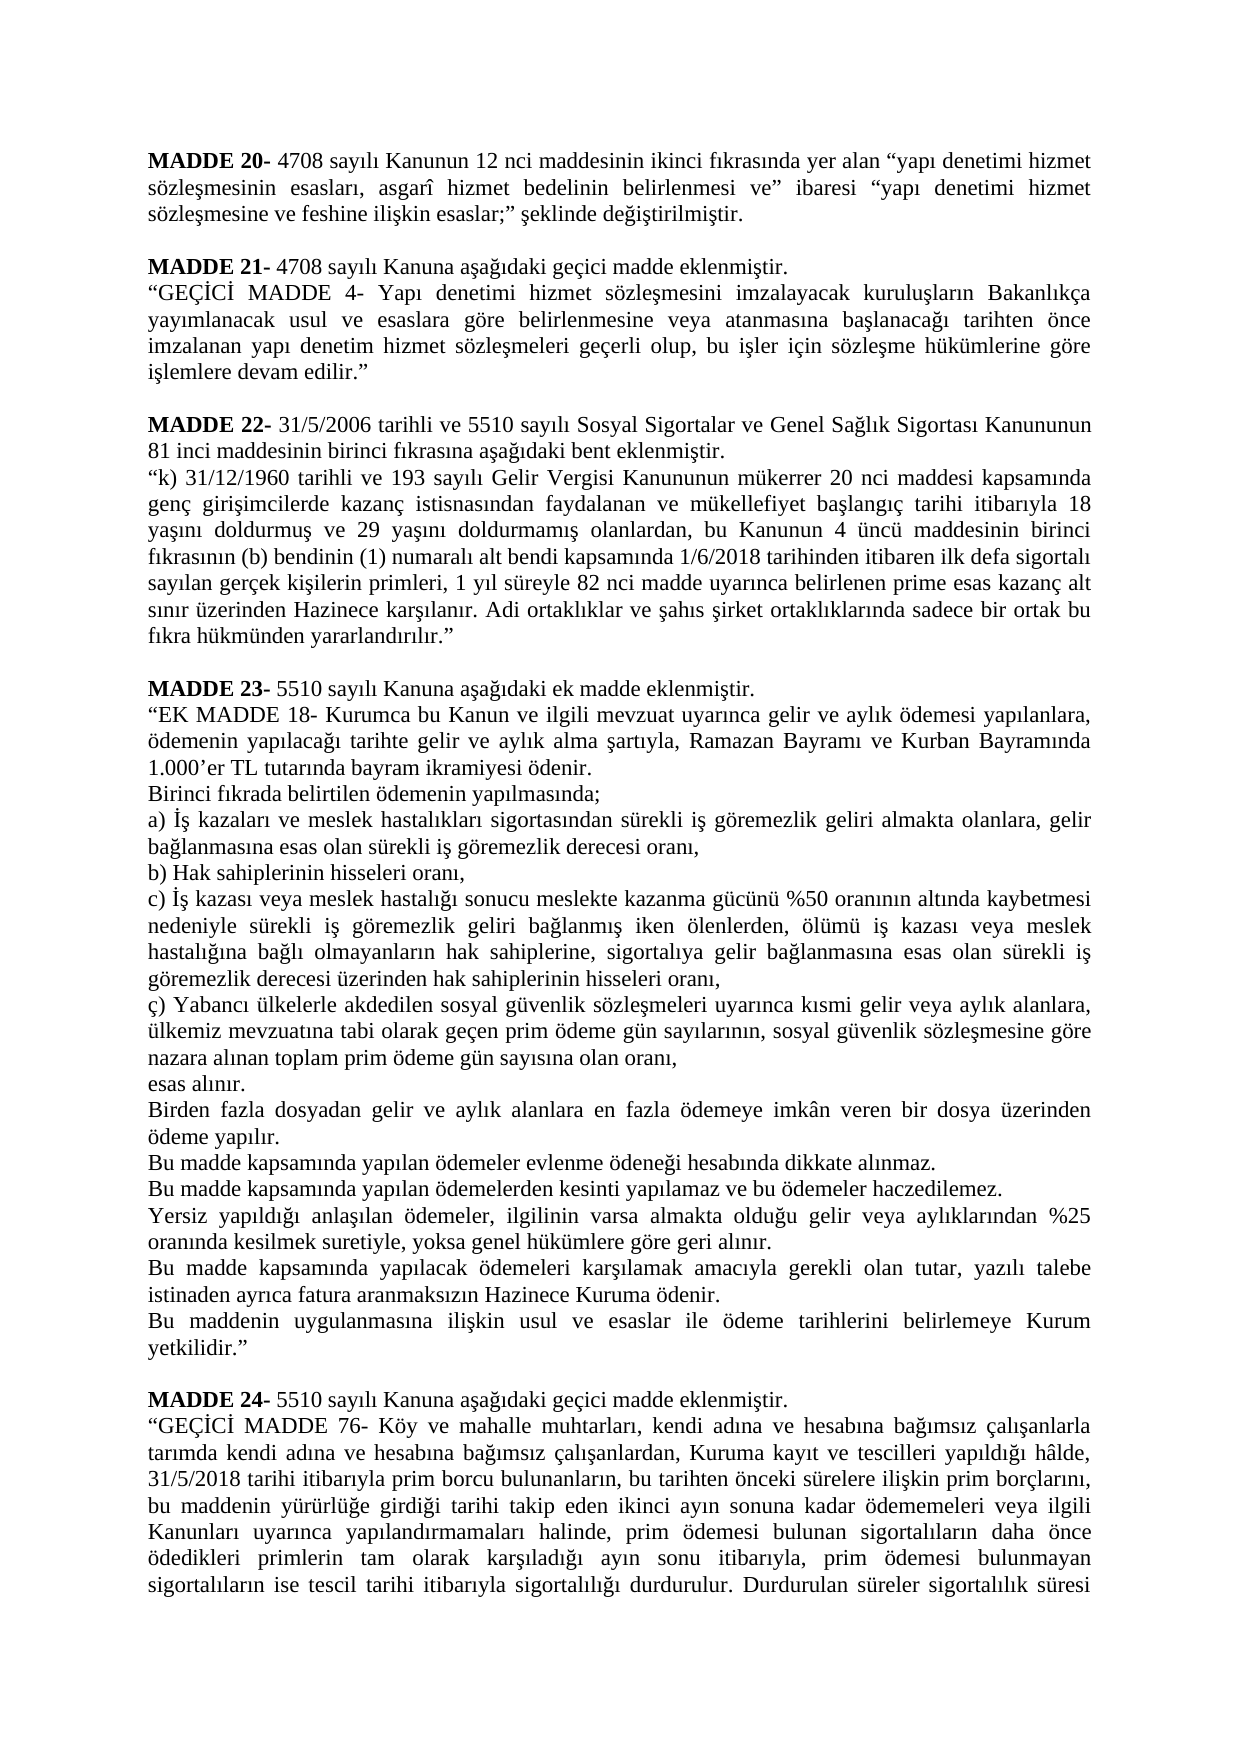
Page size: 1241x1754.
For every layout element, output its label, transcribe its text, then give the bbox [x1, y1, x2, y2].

text c) İş kazası veya meslek hastalığı sonucu meslekte kazanma gücünü %50 oranının altında kaybetmesi nedeniyle sürekli iş göremezlik geliri bağlanmış iken ölenlerden, ölümü iş kazası veya meslek hastalığına bağlı olmayanların hak sahiplerine, sigortalıya gelir bağlanmasına esas olan sürekli iş göremezlik derecesi üzerinden hak sahiplerinin hisseleri oranı, [148, 886, 1093, 991]
text Yersiz yapıldığı anlaşılan ödemeler, ilgilinin varsa almakta olduğu gelir veya aylıklarından %25 oranında kesilmek suretiyle, yoksa genel hükümlere göre geri alınır. [148, 1202, 1093, 1254]
text MADDE 21- 4708 sayılı Kanuna aşağıdaki geçici madde eklenmiştir. [148, 253, 1093, 279]
text MADDE 24- 5510 sayılı Kanuna aşağıdaki geçici madde eklenmiştir. [148, 1386, 1093, 1413]
text b) Hak sahiplerinin hisseleri oranı, [148, 859, 1093, 886]
text Birden fazla dosyadan gelir ve aylık alanlara en fazla ödemeye imkân veren bir dosya üzerinden ödeme yapılır. [148, 1096, 1093, 1149]
text Bu madde kapsamında yapılacak ödemeleri karşılamak amacıyla gerekli olan tutar, yazılı talebe istinaden ayrıca fatura aranmaksızın Hazinece Kuruma ödenir. [148, 1254, 1093, 1307]
text “EK MADDE 18- Kurumca bu Kanun ve ilgili mevzuat uyarınca gelir ve aylık ödemesi yapılanlara, ödemenin yapılacağı tarihte gelir ve aylık alma şartıyla, Ramazan Bayramı ve Kurban Bayramında 1.000’er TL tutarında bayram ikramiyesi ödenir. [148, 701, 1093, 780]
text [148, 1413, 1093, 1597]
text ç) Yabancı ülkelerle akdedilen sosyal güvenlik sözleşmeleri uyarınca kısmi gelir veya aylık alanlara, ülkemiz mevzuatına tabi olarak geçen prim ödeme gün sayılarının, sosyal güvenlik sözleşmesine göre nazara alınan toplam prim ödeme gün sayısına olan oranı, [148, 991, 1093, 1070]
text Bu madde kapsamında yapılan ödemeler evlenme ödeneği hesabında dikkate alınmaz. [148, 1149, 1093, 1175]
text Birinci fıkrada belirtilen ödemenin yapılmasında; [148, 780, 1093, 806]
text MADDE 20- 4708 sayılı Kanunun 12 nci maddesinin ikinci fıkrasında yer alan “yapı denetimi hizmet sözleşmesinin esasları, asgarî hizmet bedelinin belirlenmesi ve” ibaresi “yapı denetimi hizmet sözleşmesine ve feshine ilişkin esaslar;” şeklinde değiştirilmiştir. [148, 148, 1093, 227]
text Bu madde kapsamında yapılan ödemelerden kesinti yapılamaz ve bu ödemeler haczedilemez. [148, 1175, 1093, 1202]
text “k) 31/12/1960 tarihli ve 193 sayılı Gelir Vergisi Kanununun mükerrer 20 nci maddesi kapsamında genç girişimcilerde kazanç istisnasından faydalanan ve mükellefiyet başlangıç tarihi itibarıyla 18 yaşını doldurmuş ve 29 yaşını doldurmamış olanlardan, bu Kanunun 4 üncü maddesinin birinci fıkrasının (b) bendinin (1) numaralı alt bendi kapsamında 1/6/2018 tarihinden itibaren ilk defa sigortalı sayılan gerçek kişilerin primleri, 1 yıl süreyle 82 nci madde uyarınca belirlenen prime esas kazanç alt sınır üzerinden Hazinece karşılanır. Adi ortaklıklar ve şahıs şirket ortaklıklarında sadece bir ortak bu fıkra hükmünden yararlandırılır.” [148, 464, 1093, 648]
text “GEÇİCİ MADDE 4- Yapı denetimi hizmet sözleşmesini imzalayacak kuruluşların Bakanlıkça yayımlanacak usul ve esaslara göre belirlenmesine veya atanmasına başlanacağı tarihten önce imzalanan yapı denetim hizmet sözleşmeleri geçerli olup, bu işler için sözleşme hükümlerine göre işlemlere devam edilir.” [148, 279, 1093, 385]
text a) İş kazaları ve meslek hastalıkları sigortasından sürekli iş göremezlik geliri almakta olanlara, gelir bağlanmasına esas olan sürekli iş göremezlik derecesi oranı, [148, 806, 1093, 859]
text esas alınır. [148, 1070, 1093, 1096]
text Bu maddenin uygulanmasına ilişkin usul ve esaslar ile ödeme tarihlerini belirlemeye Kurum yetkilidir.” [148, 1307, 1093, 1360]
text MADDE 23- 5510 sayılı Kanuna aşağıdaki ek madde eklenmiştir. [148, 675, 1093, 701]
text MADDE 22- 31/5/2006 tarihli ve 5510 sayılı Sosyal Sigortalar ve Genel Sağlık Sigortası Kanununun 81 inci maddesinin birinci fıkrasına aşağıdaki bent eklenmiştir. [148, 411, 1093, 464]
